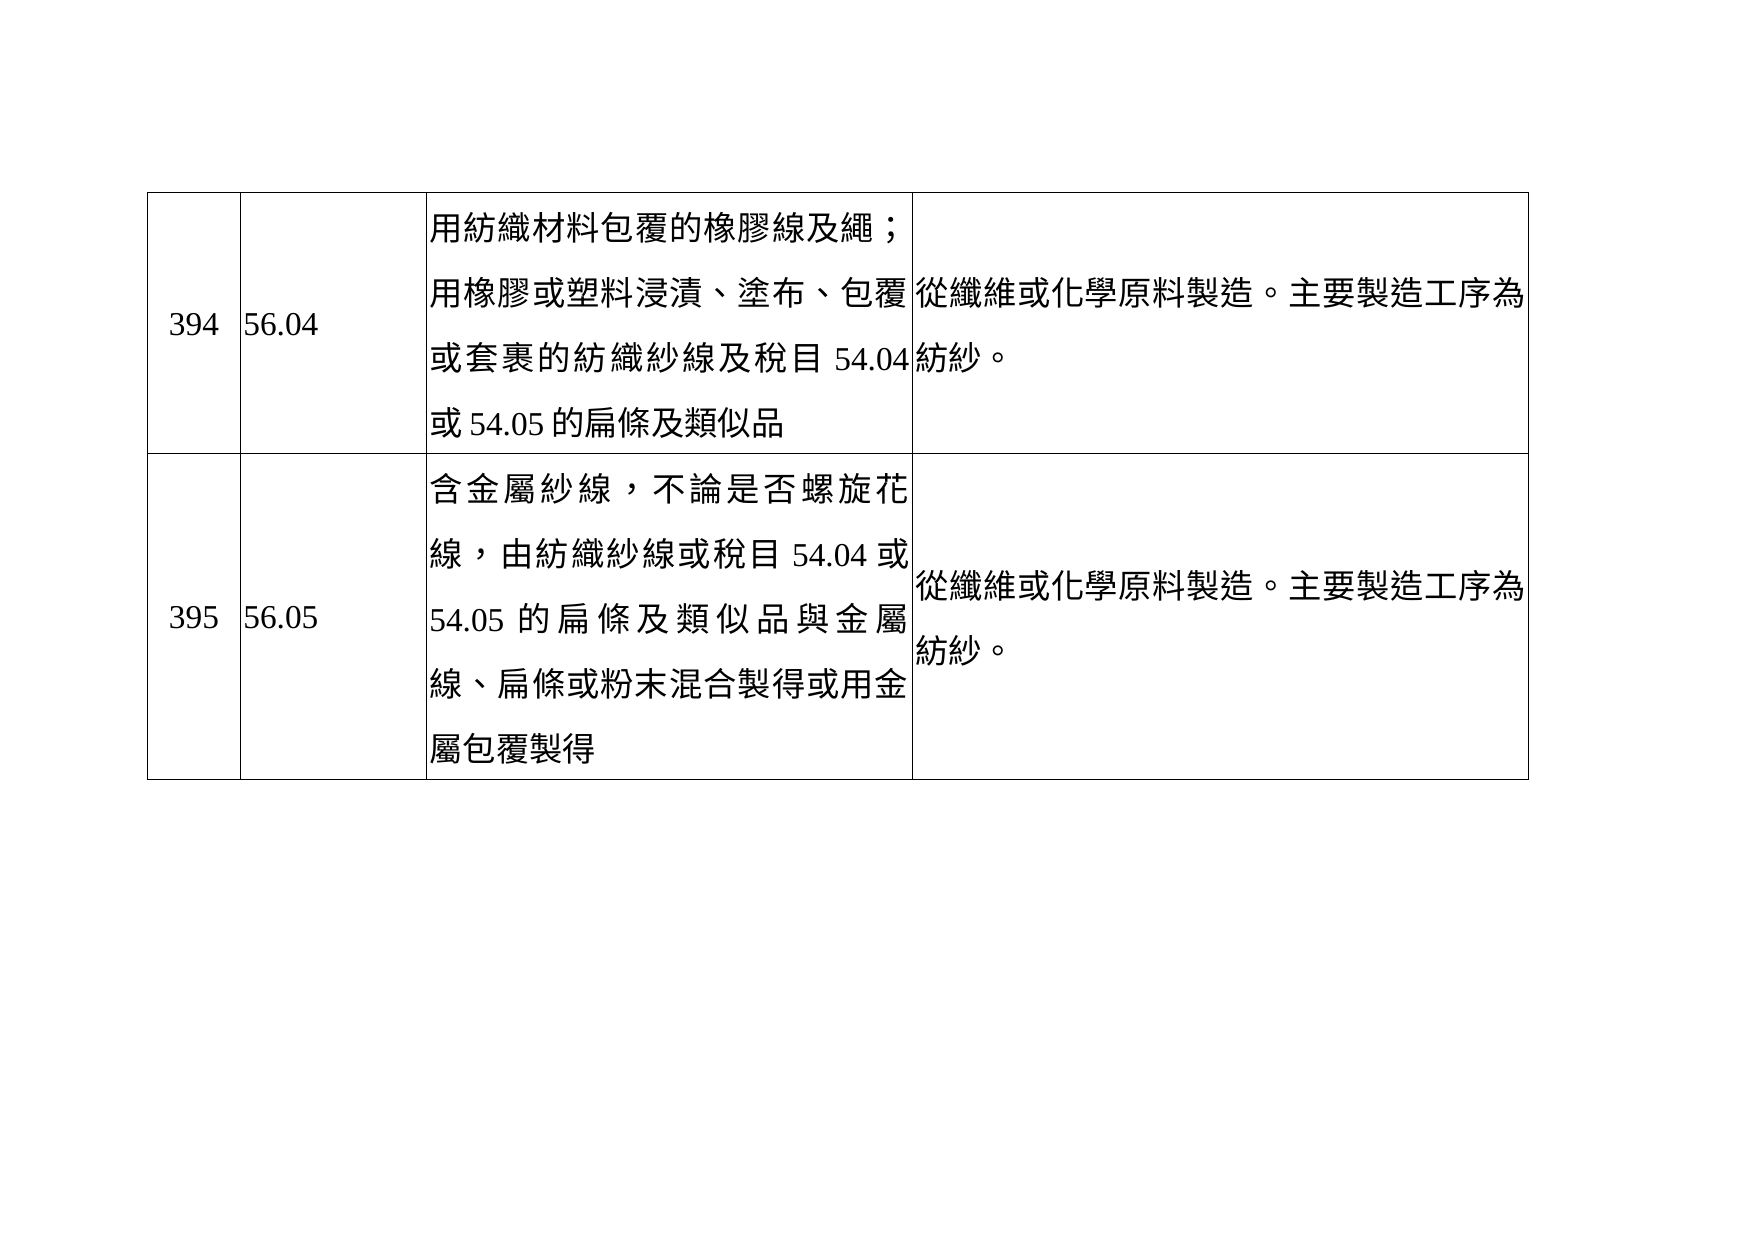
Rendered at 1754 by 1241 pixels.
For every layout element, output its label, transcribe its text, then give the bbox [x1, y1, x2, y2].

table_cell 56.04 [241, 193, 426, 453]
table_cell 56.05 [241, 454, 426, 779]
table_cell 用紡織材料包覆的橡膠線及繩；用橡膠或塑料浸漬、塗布、包覆或套裹的紡織紗線及稅目54.04或54.05的扁條及類似品 [427, 193, 912, 453]
table_cell 從纖維或化學原料製造。主要製造工序為紡紗。 [913, 454, 1528, 779]
table_cell 394 [148, 193, 240, 453]
table_cell 從纖維或化學原料製造。主要製造工序為紡紗。 [913, 193, 1528, 453]
table_cell 含金屬紗線，不論是否螺旋花線，由紡織紗線或稅目54.04或54.05的扁條及類似品與金屬線、扁條或粉末混合製得或用金屬包覆製得 [427, 454, 912, 779]
table_cell 395 [148, 454, 240, 779]
